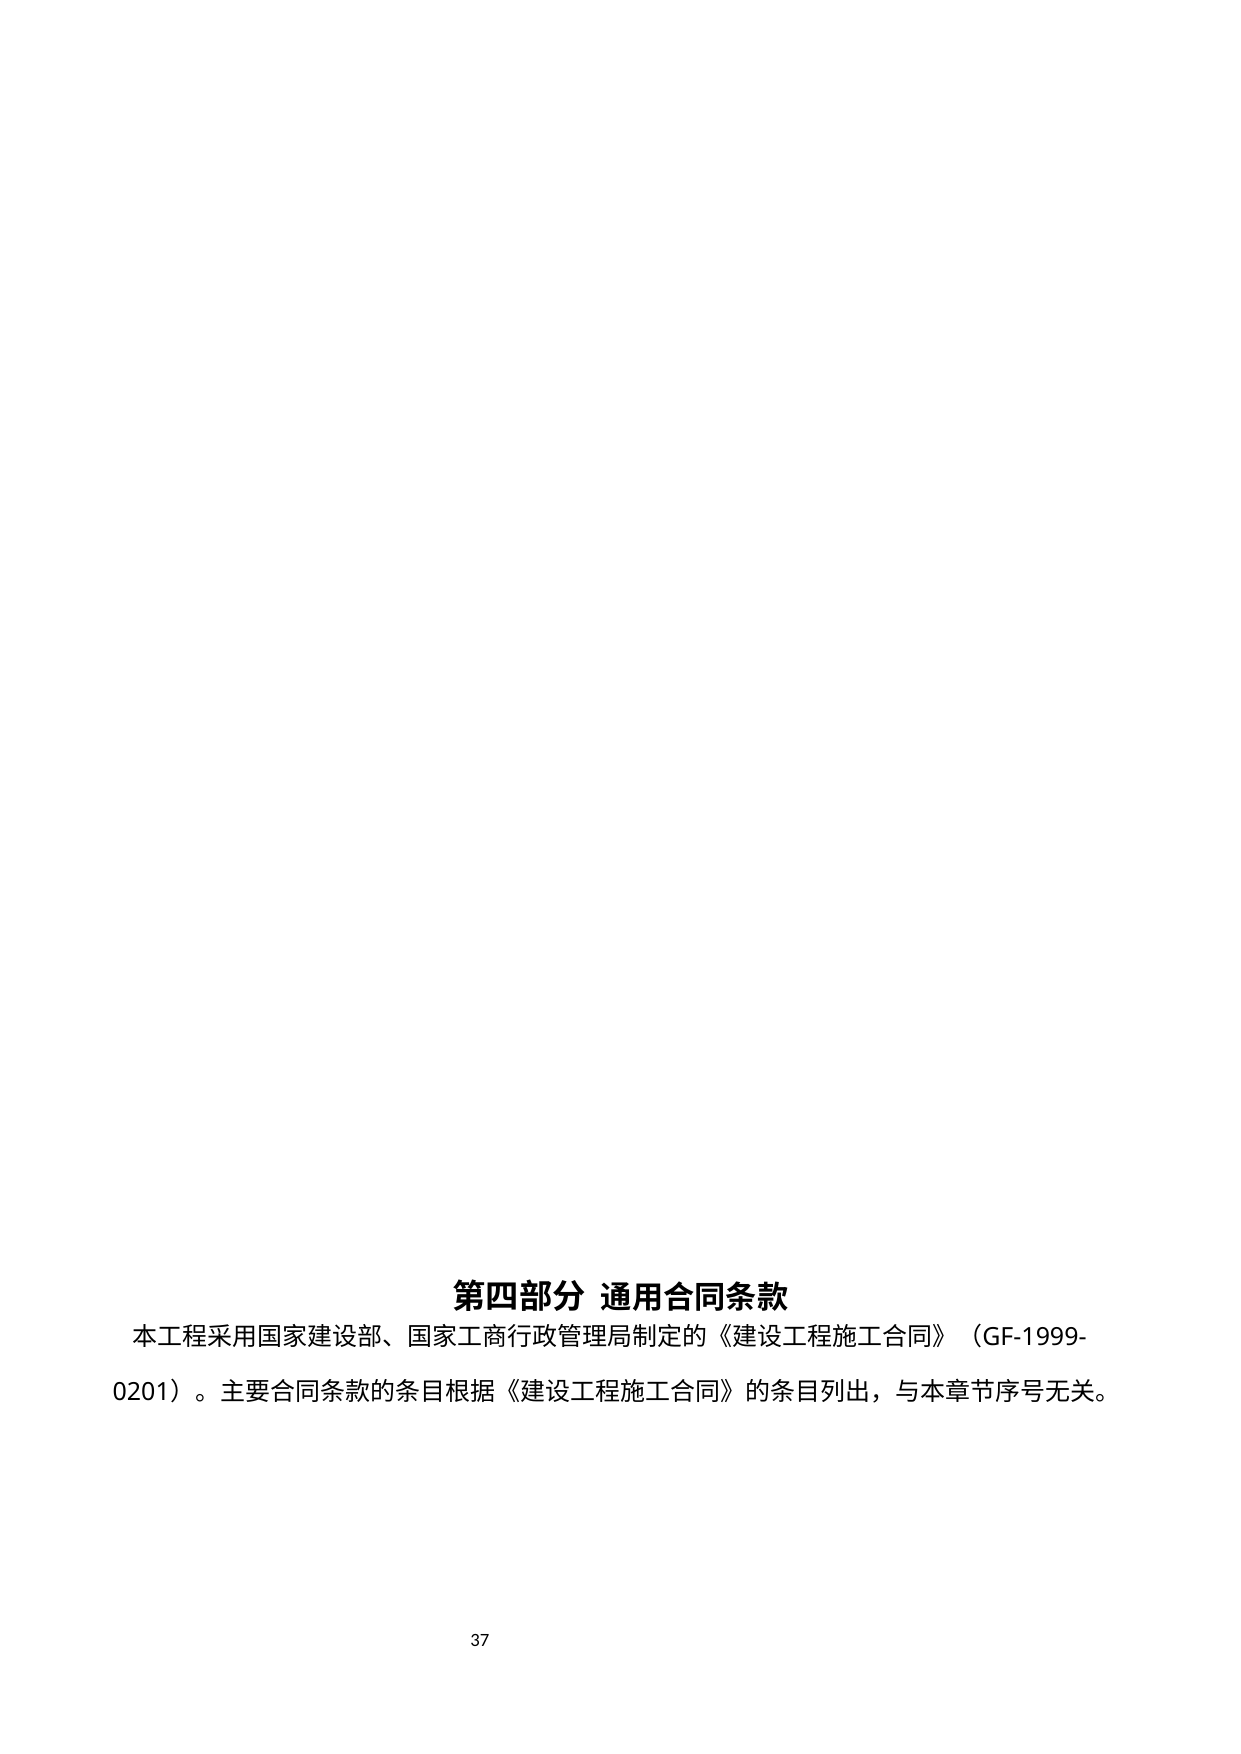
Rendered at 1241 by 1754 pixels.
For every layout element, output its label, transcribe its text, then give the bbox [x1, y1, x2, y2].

text 本工程采用国家建设部、国家工商行政管理局制定的《建设工程施工合同》（GF-1999-0201）。主要合同条款的条目根据《建设工程施工合同》的条目列出，与本章节序号无关。 [112, 1317, 1128, 1407]
text 第四部分 通用合同条款 [112, 1275, 1128, 1317]
